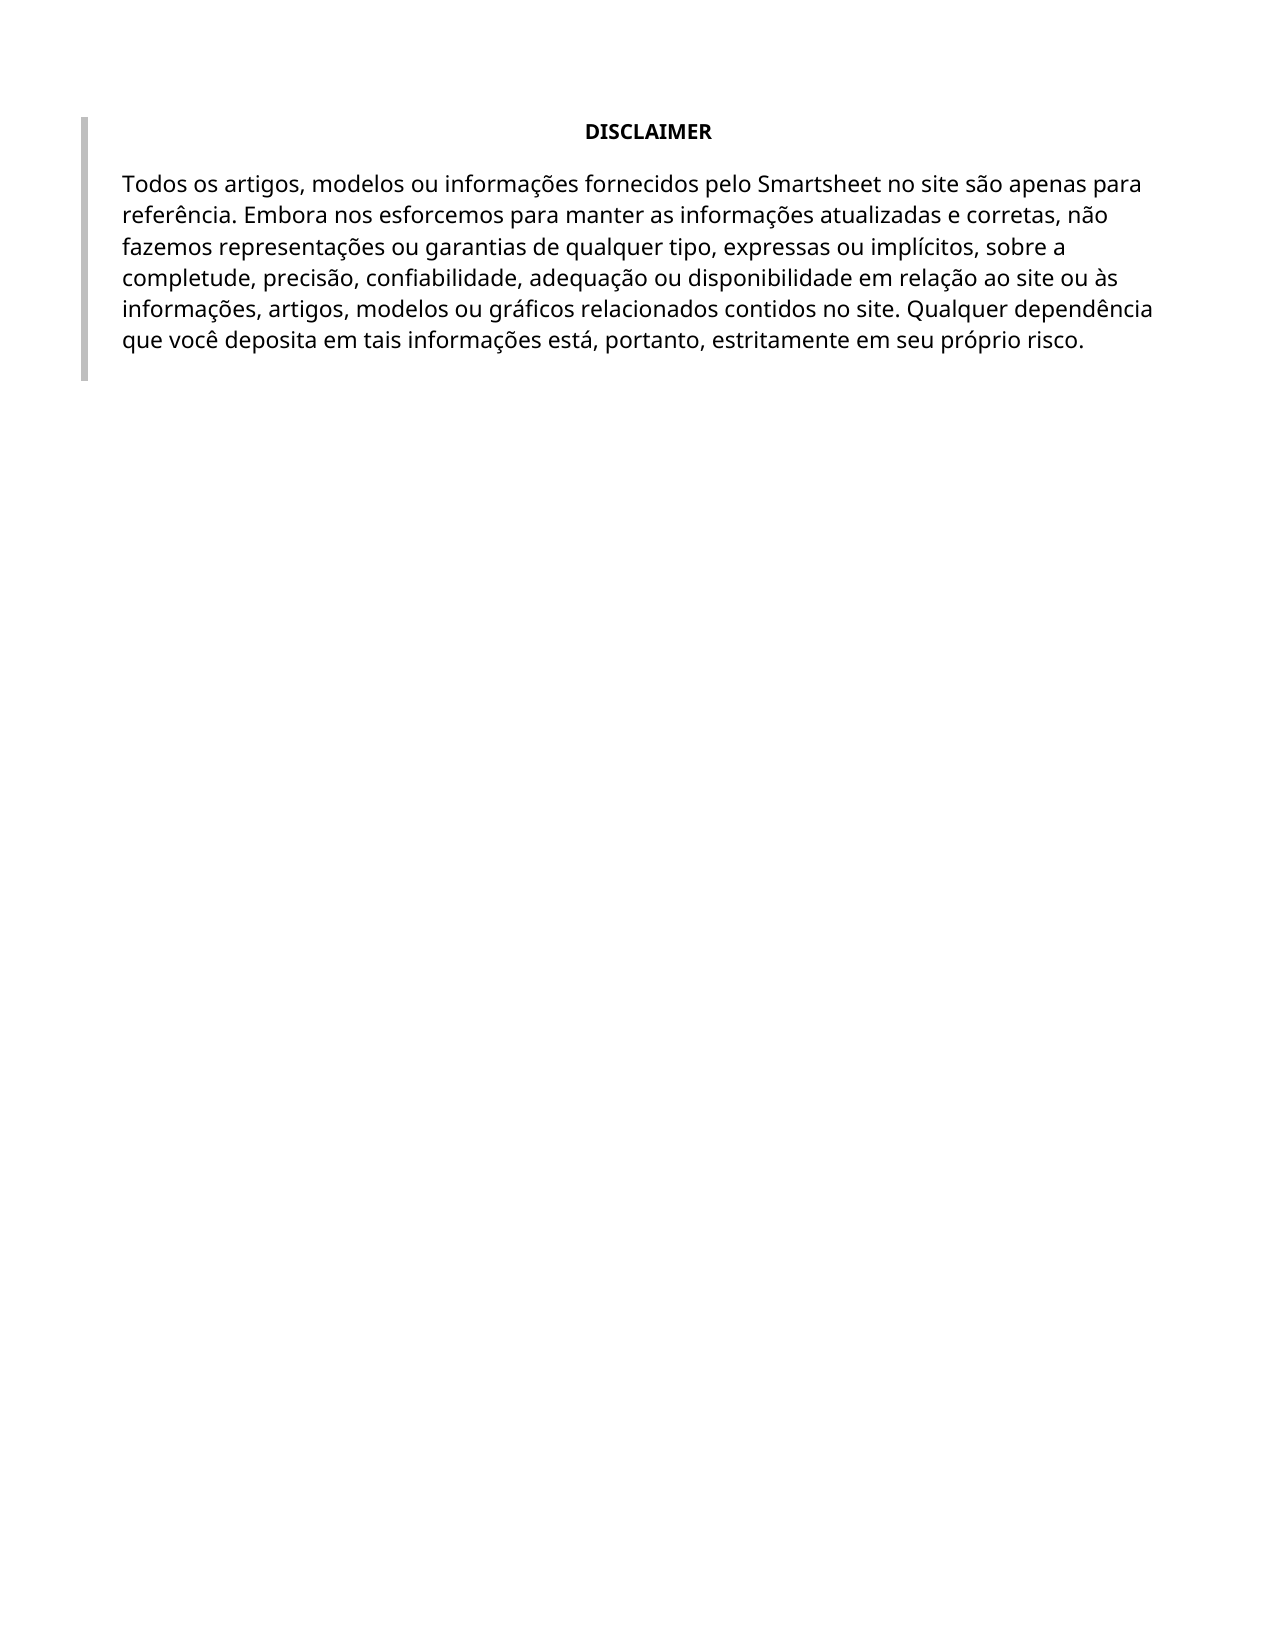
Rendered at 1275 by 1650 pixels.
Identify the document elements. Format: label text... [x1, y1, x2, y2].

table_header DISCLAIMER Todos os artigos, modelos ou informações fornecidos pelo Smartsheet no site são apenas para referência. Embora nos esforcemos para manter as informações atualizadas e corretas, não fazemos representações ou garantias de qualquer tipo, expressas ou implícitos, sobre a completude, precisão, confiabilidade, adequação ou disponibilidade em relação ao site ou às informações, artigos, modelos ou gráficos relacionados contidos no site. Qualquer dependência que você deposita em tais informações está, portanto, estritamente em seu próprio risco. [88, 117, 1187, 381]
